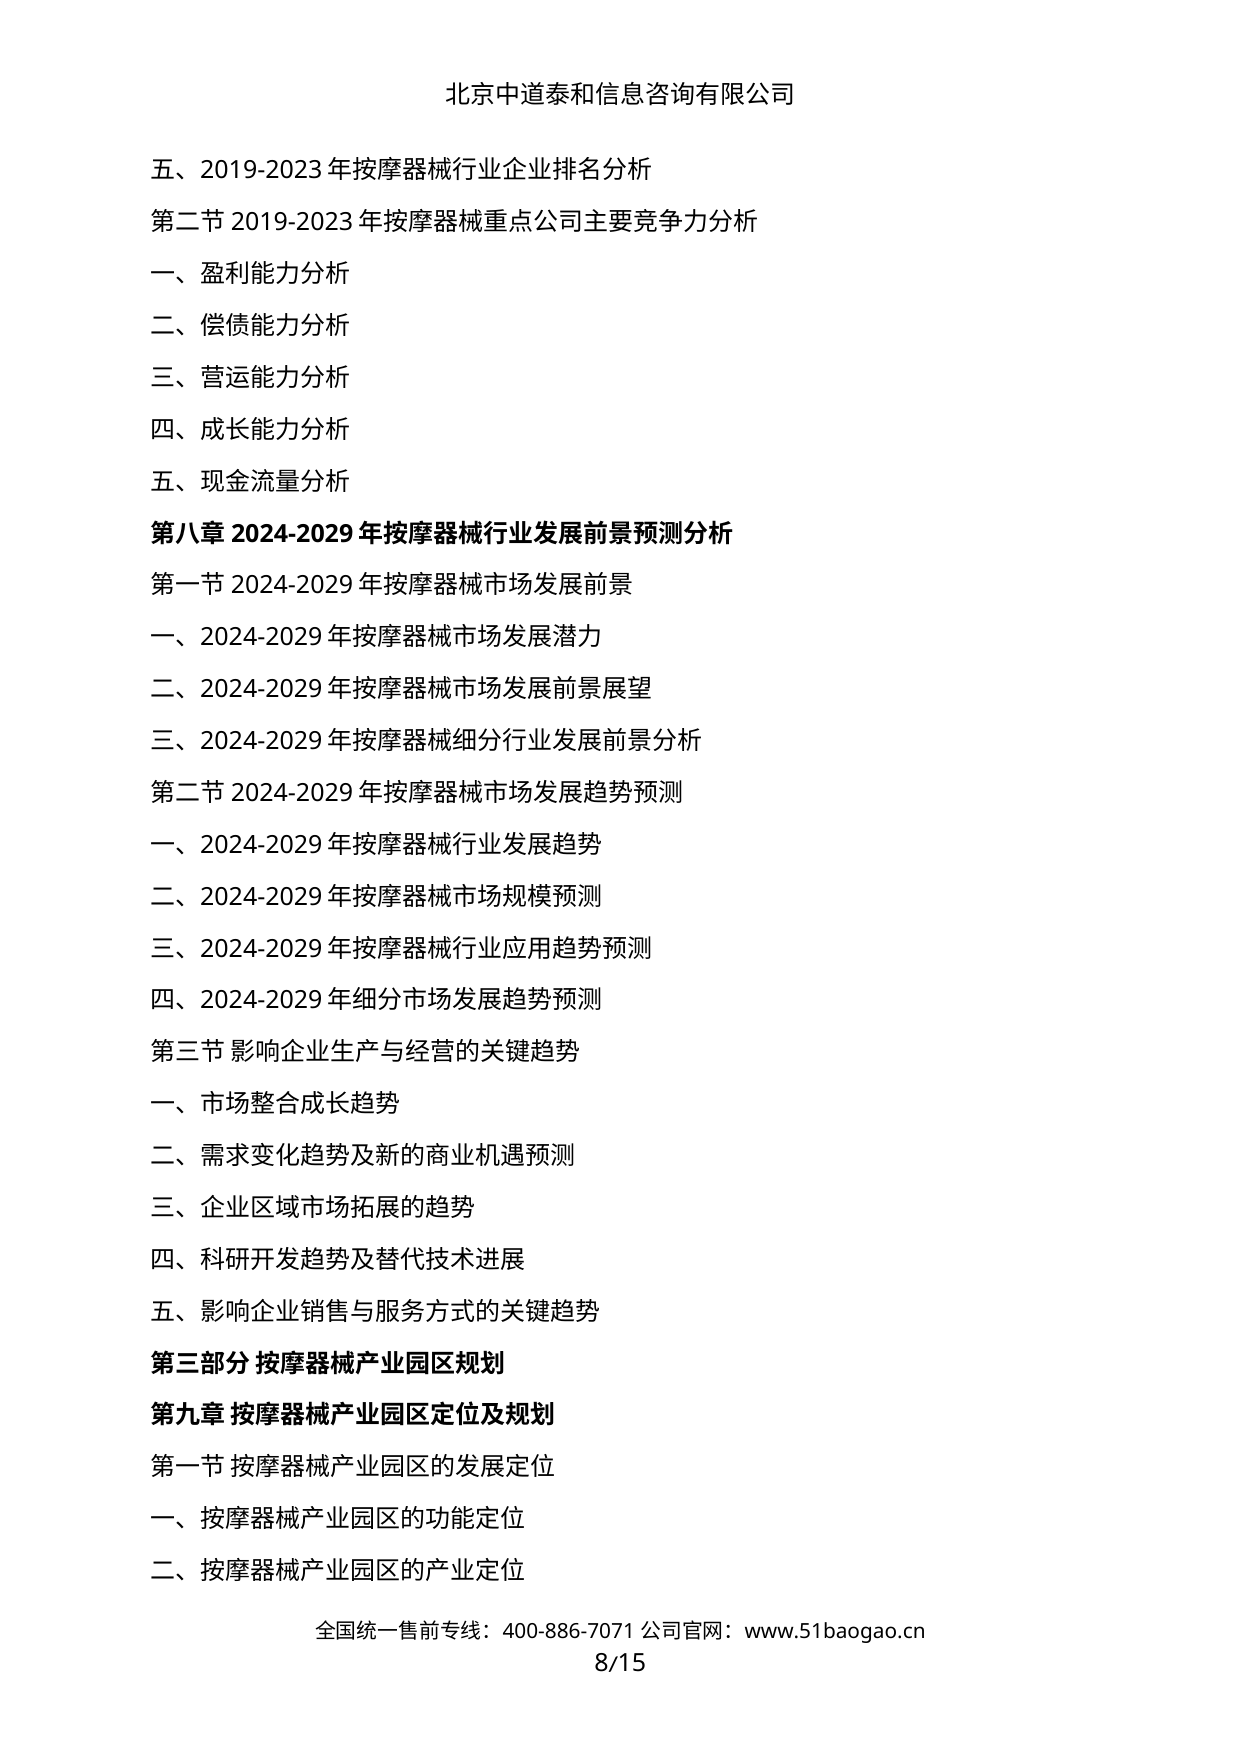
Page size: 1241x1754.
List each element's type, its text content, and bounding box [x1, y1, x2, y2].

text 一、盈利能力分析 [150, 254, 1090, 290]
text 第九章 按摩器械产业园区定位及规划 [150, 1395, 1090, 1431]
text 一、2024-2029年按摩器械行业发展趋势 [150, 824, 1090, 861]
text 三、企业区域市场拓展的趋势 [150, 1187, 1090, 1224]
text 二、2024-2029年按摩器械市场规模预测 [150, 876, 1090, 912]
text 五、影响企业销售与服务方式的关键趋势 [150, 1291, 1090, 1327]
text 第八章 2024-2029年按摩器械行业发展前景预测分析 [150, 513, 1090, 549]
text 二、2024-2029年按摩器械市场发展前景展望 [150, 669, 1090, 705]
text 第二节 2019-2023年按摩器械重点公司主要竞争力分析 [150, 202, 1090, 238]
text 一、市场整合成长趋势 [150, 1084, 1090, 1120]
text 一、2024-2029年按摩器械市场发展潜力 [150, 617, 1090, 653]
text 四、成长能力分析 [150, 409, 1090, 446]
text 一、按摩器械产业园区的功能定位 [150, 1499, 1090, 1535]
text 四、科研开发趋势及替代技术进展 [150, 1239, 1090, 1276]
text 第一节 按摩器械产业园区的发展定位 [150, 1447, 1090, 1483]
text 第三部分 按摩器械产业园区规划 [150, 1343, 1090, 1379]
text 二、需求变化趋势及新的商业机遇预测 [150, 1136, 1090, 1172]
text 第一节 2024-2029年按摩器械市场发展前景 [150, 565, 1090, 601]
text 四、2024-2029年细分市场发展趋势预测 [150, 980, 1090, 1016]
text 三、营运能力分析 [150, 357, 1090, 394]
text 三、2024-2029年按摩器械行业应用趋势预测 [150, 928, 1090, 964]
text 第二节 2024-2029年按摩器械市场发展趋势预测 [150, 772, 1090, 809]
text 二、按摩器械产业园区的产业定位 [150, 1551, 1090, 1587]
text 五、2019-2023年按摩器械行业企业排名分析 [150, 150, 1090, 186]
text 二、偿债能力分析 [150, 306, 1090, 342]
text 三、2024-2029年按摩器械细分行业发展前景分析 [150, 721, 1090, 757]
text 第三节 影响企业生产与经营的关键趋势 [150, 1032, 1090, 1068]
text 五、现金流量分析 [150, 461, 1090, 497]
